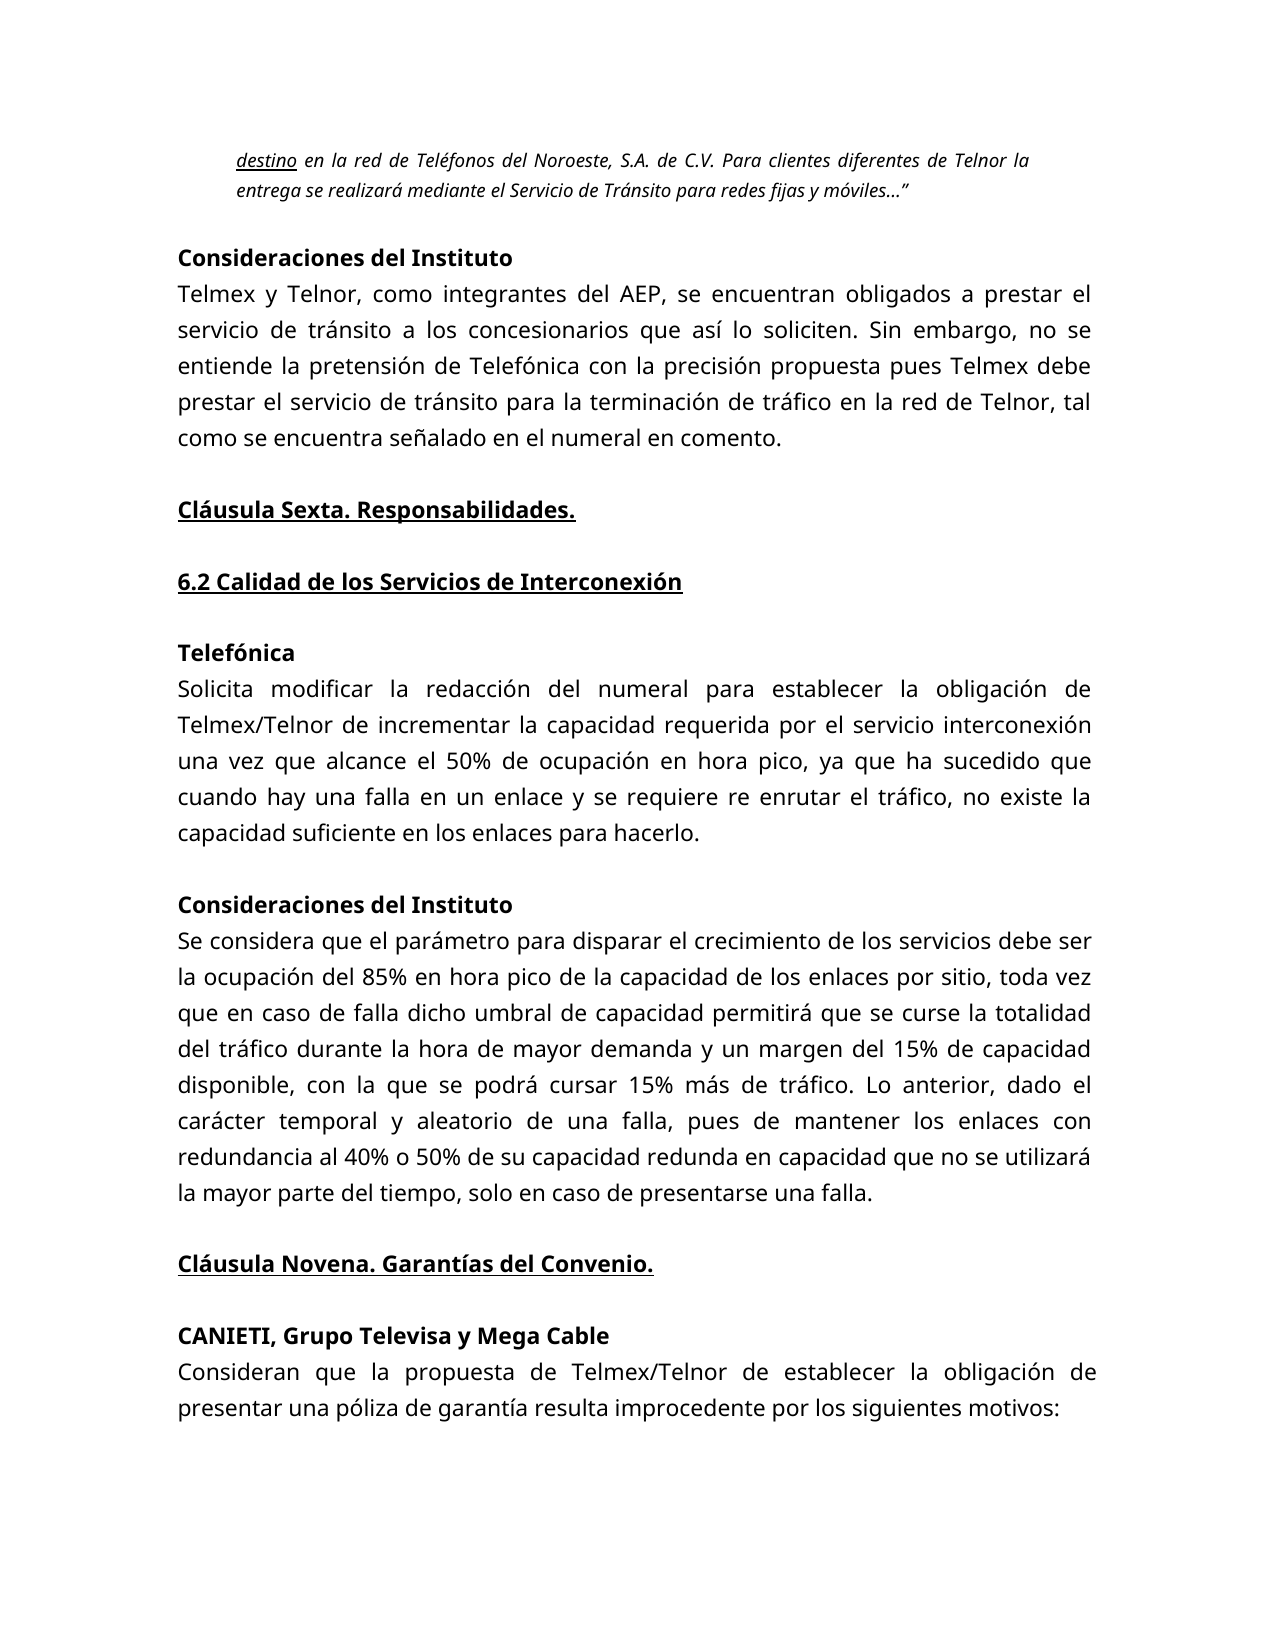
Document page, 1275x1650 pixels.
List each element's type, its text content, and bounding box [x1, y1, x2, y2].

text Cláusula Sexta. Responsabilidades. [177, 494, 1098, 525]
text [236, 148, 1034, 202]
text Cláusula Novena. Garantías del Convenio. [177, 1248, 1098, 1279]
text Consideran que la propuesta de Telmex/Telnor de establecer la obligación de presentar una póliza de garantía resulta improcedente por los siguientes motivos: [177, 1356, 1098, 1423]
text 6.2 Calidad de los Servicios de Interconexión [177, 566, 1098, 597]
text Telefónica [177, 637, 1093, 669]
text Solicita modificar la redacción del numeral para establecer la obligación de Telmex/Telnor de incrementar la capacidad requerida por el servicio interconexión una vez que alcance el 50% de ocupación en hora pico, ya que ha sucedido que cuando hay una falla en un enlace y se requiere re enrutar el tráfico, no existe la capacidad suficiente en los enlaces para hacerlo. [177, 673, 1093, 848]
text Consideraciones del Instituto [177, 889, 1093, 920]
text Telmex y Telnor, como integrantes del AEP, se encuentran obligados a prestar el servicio de tránsito a los concesionarios que así lo soliciten. Sin embargo, no se entiende la pretensión de Telefónica con la precisión propuesta pues Telmex debe prestar el servicio de tránsito para la terminación de tráfico en la red de Telnor, tal como se encuentra señalado en el numeral en comento. [177, 278, 1093, 453]
text Se considera que el parámetro para disparar el crecimiento de los servicios debe ser la ocupación del 85% en hora pico de la capacidad de los enlaces por sitio, toda vez que en caso de falla dicho umbral de capacidad permitirá que se curse la totalidad del tráfico durante la hora de mayor demanda y un margen del 15% de capacidad disponible, con la que se podrá cursar 15% más de tráfico. Lo anterior, dado el carácter temporal y aleatorio de una falla, pues de mantener los enlaces con redundancia al 40% o 50% de su capacidad redunda en capacidad que no se utilizará la mayor parte del tiempo, solo en caso de presentarse una falla. [177, 925, 1093, 1208]
text Consideraciones del Instituto [177, 242, 1093, 273]
text CANIETI, Grupo Televisa y Mega Cable [177, 1320, 1093, 1351]
